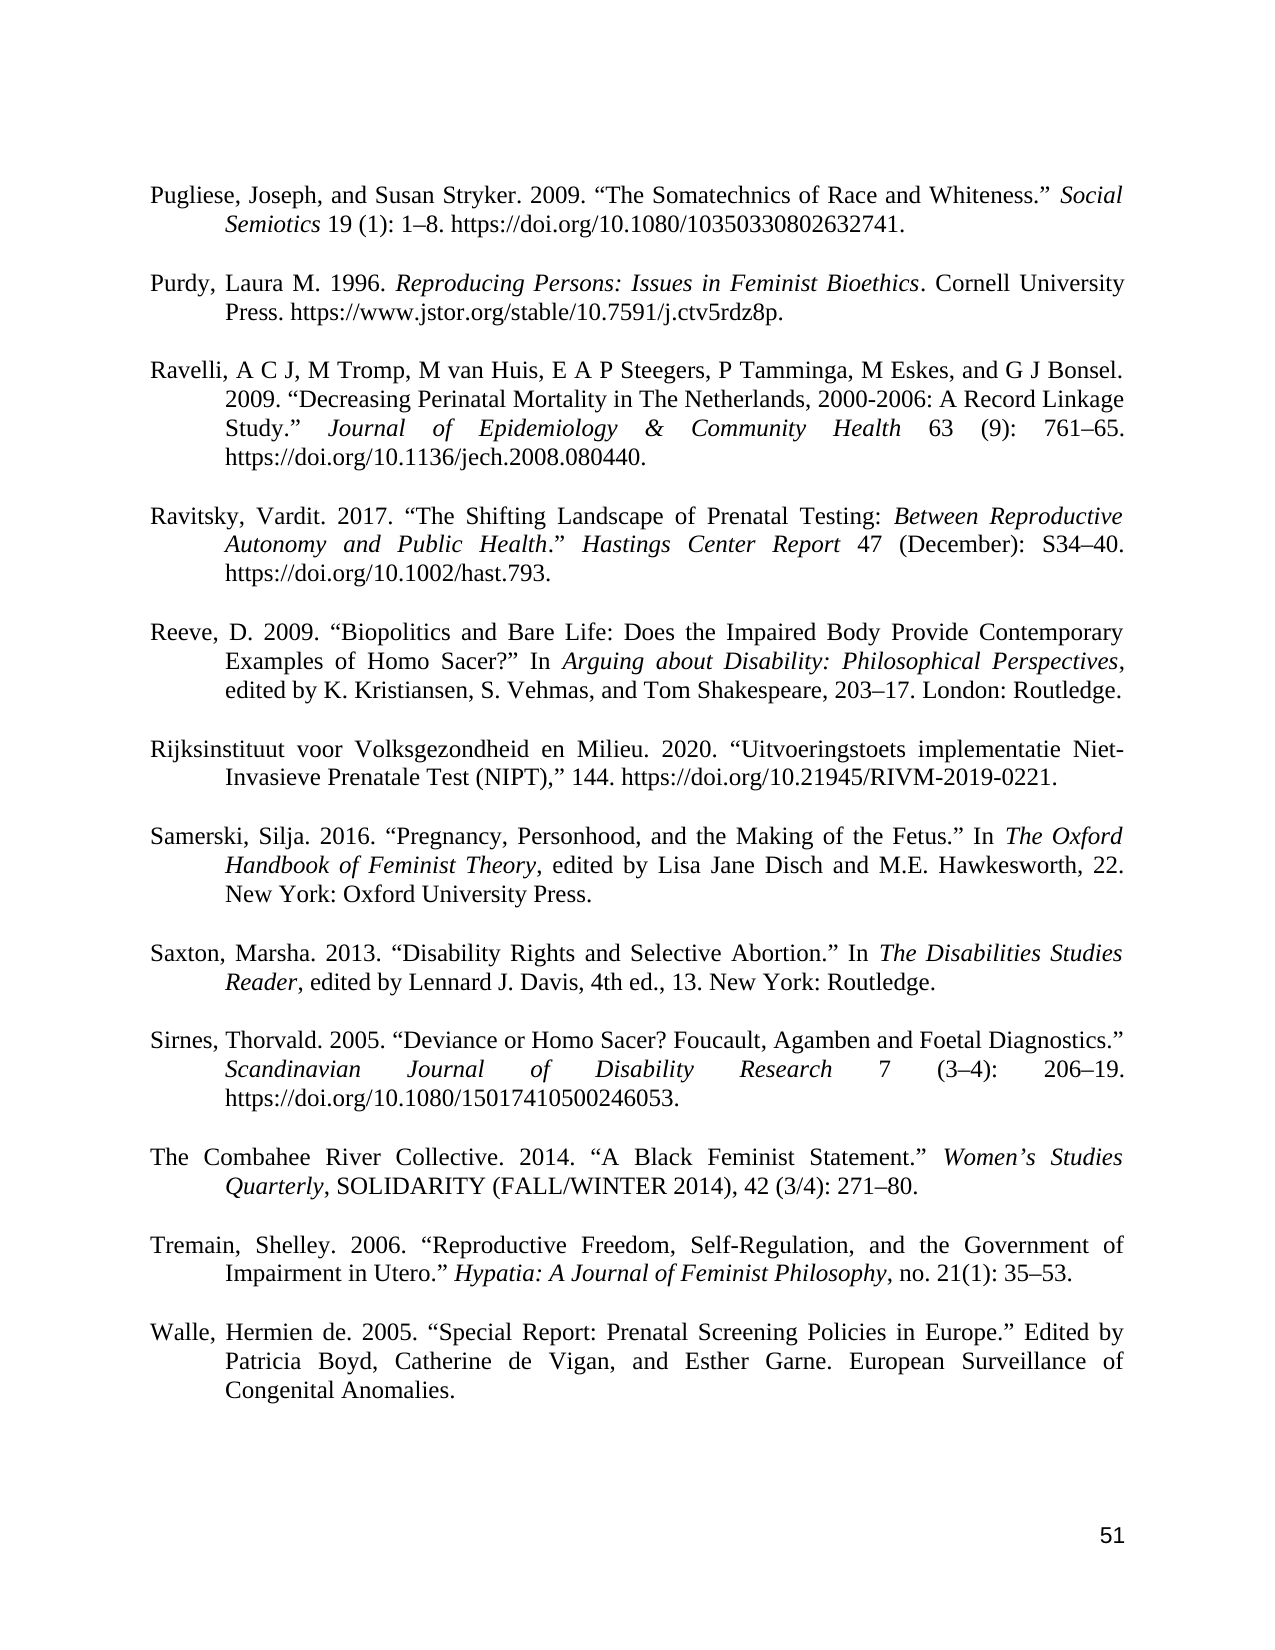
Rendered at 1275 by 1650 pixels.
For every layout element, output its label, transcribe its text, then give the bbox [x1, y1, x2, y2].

text Pugliese, Joseph, and Susan Stryker. 2009. “The Somatechnics of Race and Whiteness.” Social Semiotics 19 (1): 1–8. https://doi.org/10.1080/10350330802632741. [150, 180, 1125, 238]
text The Combahee River Collective. 2014. “A Black Feminist Statement.” Women’s Studies Quarterly, SOLIDARITY (FALL/WINTER 2014), 42 (3/4): 271–80. [150, 1142, 1125, 1199]
text Purdy, Laura M. 1996. Reproducing Persons: Issues in Feminist Bioethics. Cornell University Press. https://www.jstor.org/stable/10.7591/j.ctv5rdz8p. [150, 268, 1125, 325]
text Reeve, D. 2009. “Biopolitics and Bare Life: Does the Impaired Body Provide Contemporary Examples of Homo Sacer?” In Arguing about Disability: Philosophical Perspectives, edited by K. Kristiansen, S. Vehmas, and Tom Shakespeare, 203–17. London: Routledge. [150, 617, 1125, 703]
text Tremain, Shelley. 2006. “Reproductive Freedom, Self-Regulation, and the Government of Impairment in Utero.” Hypatia: A Journal of Feminist Philosophy, no. 21(1): 35–53. [150, 1230, 1125, 1287]
text Rijksinstituut voor Volksgezondheid en Milieu. 2020. “Uitvoeringstoets implementatie Niet-Invasieve Prenatale Test (NIPT),” 144. https://doi.org/10.21945/RIVM-2019-0221. [150, 734, 1125, 791]
text Walle, Hermien de. 2005. “Special Report: Prenatal Screening Policies in Europe.” Edited by Patricia Boyd, Catherine de Vigan, and Esther Garne. European Surveillance of Congenital Anomalies. [150, 1317, 1125, 1404]
text Saxton, Marsha. 2013. “Disability Rights and Selective Abortion.” In The Disabilities Studies Reader, edited by Lennard J. Davis, 4th ed., 13. New York: Routledge. [150, 938, 1125, 995]
text Samerski, Silja. 2016. “Pregnancy, Personhood, and the Making of the Fetus.” In The Oxford Handbook of Feminist Theory, edited by Lisa Jane Disch and M.E. Hawkesworth, 22. New York: Oxford University Press. [150, 821, 1125, 908]
text Sirnes, Thorvald. 2005. “Deviance or Homo Sacer? Foucault, Agamben and Foetal Diagnostics.” Scandinavian Journal of Disability Research 7 (3–4): 206–19. https://doi.org/10.1080/15017410500246053. [150, 1026, 1125, 1112]
text Ravitsky, Vardit. 2017. “The Shifting Landscape of Prenatal Testing: Between Reproductive Autonomy and Public Health.” Hastings Center Report 47 (December): S34–40. https://doi.org/10.1002/hast.793. [150, 501, 1125, 587]
text Ravelli, A C J, M Tromp, M van Huis, E A P Steegers, P Tamminga, M Eskes, and G J Bonsel. 2009. “Decreasing Perinatal Mortality in The Netherlands, 2000-2006: A Record Linkage Study.” Journal of Epidemiology & Community Health 63 (9): 761–65. https://doi.org/10.1136/jech.2008.080440. [150, 356, 1125, 471]
